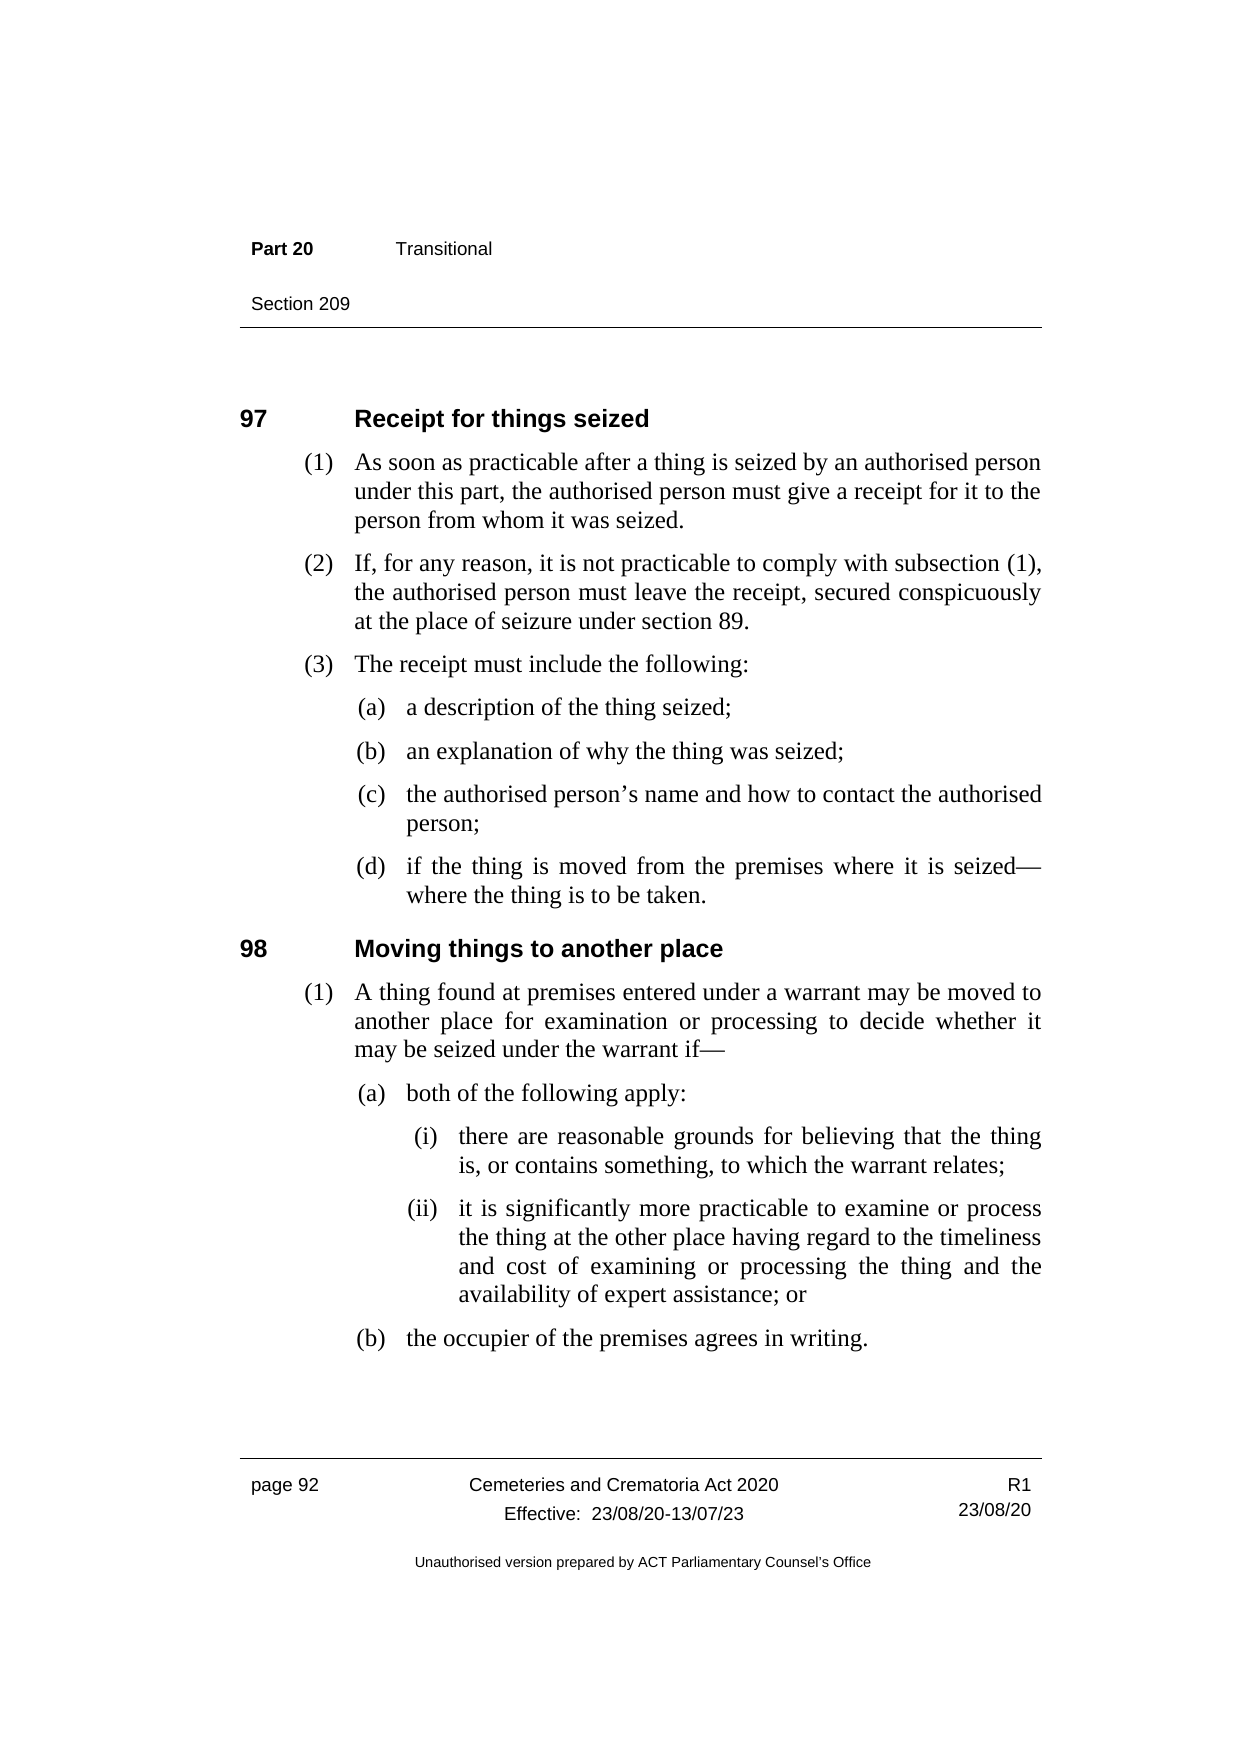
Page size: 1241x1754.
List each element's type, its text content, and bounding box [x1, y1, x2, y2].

text (a) a description of the thing seized; [239, 692, 1042, 721]
text (b) an explanation of why the thing was seized; [239, 736, 1042, 764]
text (i) there are reasonable grounds for believing that the thing is, or contains something, to which the warrant relates; [239, 1121, 1042, 1179]
text (3) The receipt must include the following: [239, 649, 1042, 678]
text (1) A thing found at premises entered under a warrant may be moved to another place for examination or processing to decide whether it may be seized under the warrant if— [239, 977, 1042, 1063]
text 97 Receipt for things seized [239, 404, 1042, 433]
text (1) As soon as practicable after a thing is seized by an authorised person under this part, the authorised person must give a receipt for it to the person from whom it was seized. [239, 447, 1042, 534]
text 98 Moving things to another place [239, 934, 1042, 962]
text (a) both of the following apply: [239, 1078, 1042, 1107]
text (c) the authorised person’s name and how to contact the authorised person; [239, 779, 1042, 837]
text (2) If, for any reason, it is not practicable to comply with subsection (1), the authorised person must leave the receipt, secured conspicuously at the place of seizure under section 89. [239, 548, 1042, 634]
text (d) if the thing is moved from the premises where it is seized—where the thing is to be taken. [239, 851, 1042, 909]
text (b) the occupier of the premises agrees in writing. [239, 1323, 1042, 1352]
text (ii) it is significantly more practicable to examine or process the thing at the other place having regard to the timeliness and cost of examining or processing the thing and the availability of expert assistance; or [239, 1193, 1042, 1308]
